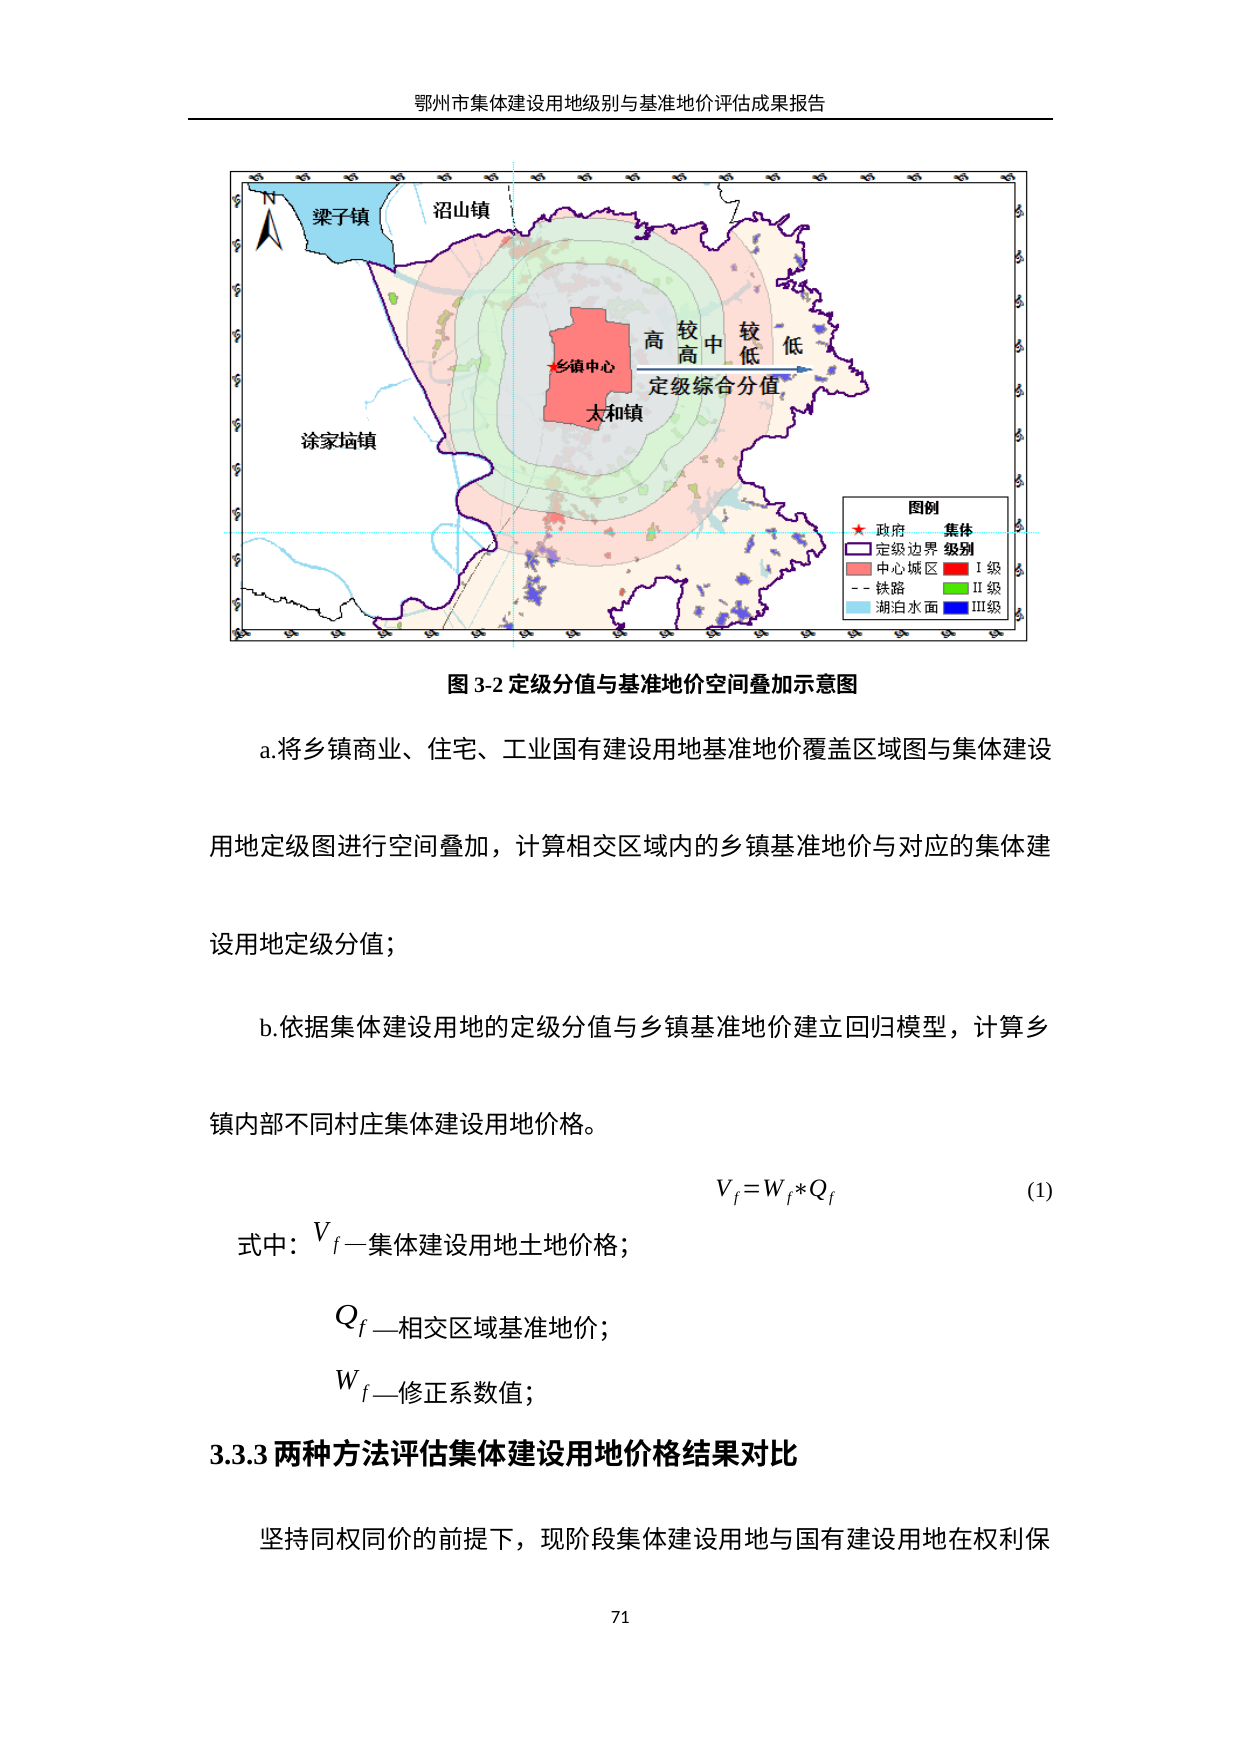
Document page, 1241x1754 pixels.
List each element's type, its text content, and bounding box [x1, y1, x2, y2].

text 图3-2 定级分值与基准地价空间叠加示意图 [209, 666, 1053, 699]
text (1) [187, 1173, 1053, 1206]
text 式中：—集体建设用地土地价格； [187, 1206, 1053, 1271]
picture [223, 162, 1039, 647]
text a.将乡镇商业、住宅、工业国有建设用地基准地价覆盖区域图与集体建设用地定级图进行空间叠加，计算相交区域内的乡镇基准地价与对应的集体建设用地定级分值； [209, 715, 1053, 975]
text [209, 1505, 1053, 1570]
text —修正系数值； [209, 1354, 1053, 1419]
text —相交区域基准地价； [209, 1289, 1053, 1354]
subtitle 3.3.3两种方法评估集体建设用地价格结果对比 [209, 1419, 1053, 1484]
text b.依据集体建设用地的定级分值与乡镇基准地价建立回归模型，计算乡镇内部不同村庄集体建设用地价格。 [209, 993, 1053, 1155]
